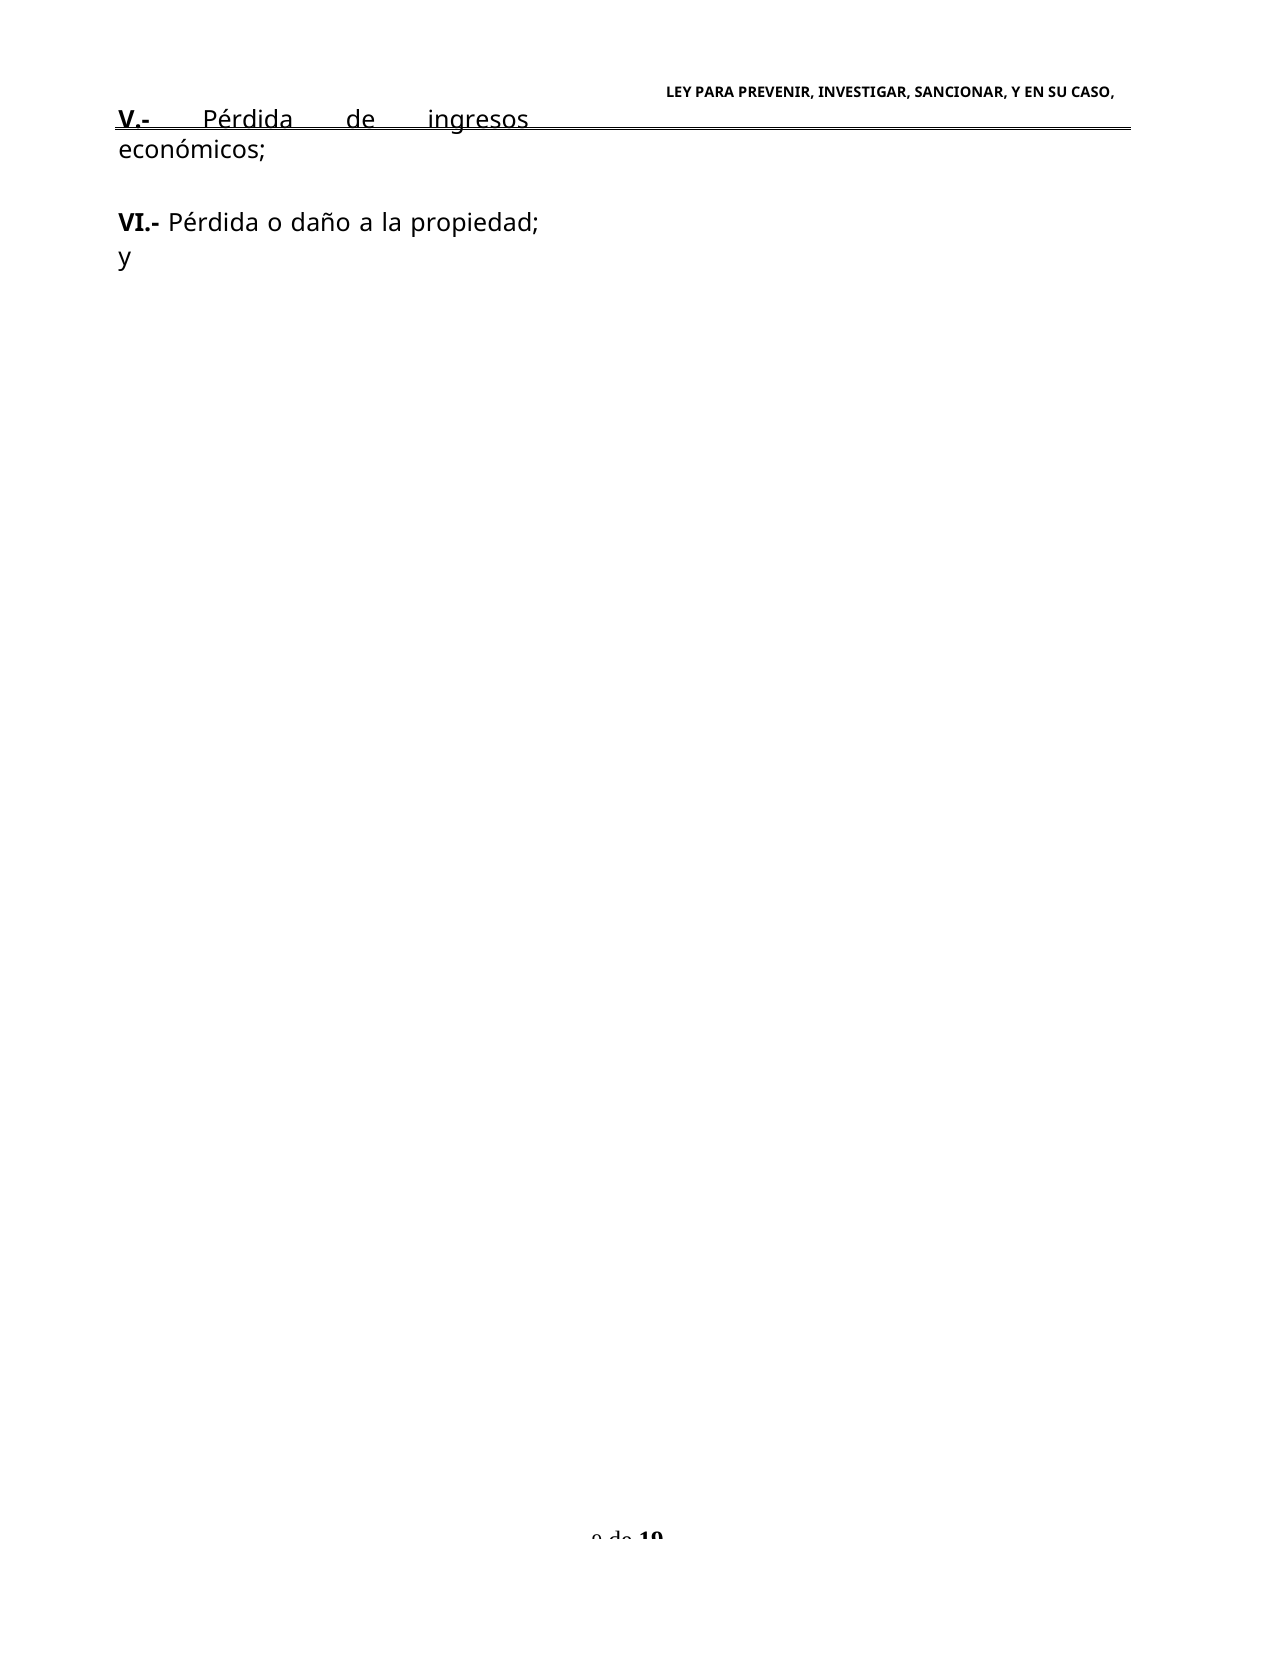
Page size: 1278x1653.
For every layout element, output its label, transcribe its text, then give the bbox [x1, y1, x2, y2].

text V.- Pérdida de ingresos económicos; [118, 104, 529, 162]
text VI.- Pérdida o daño a la propiedad; y [118, 205, 539, 273]
